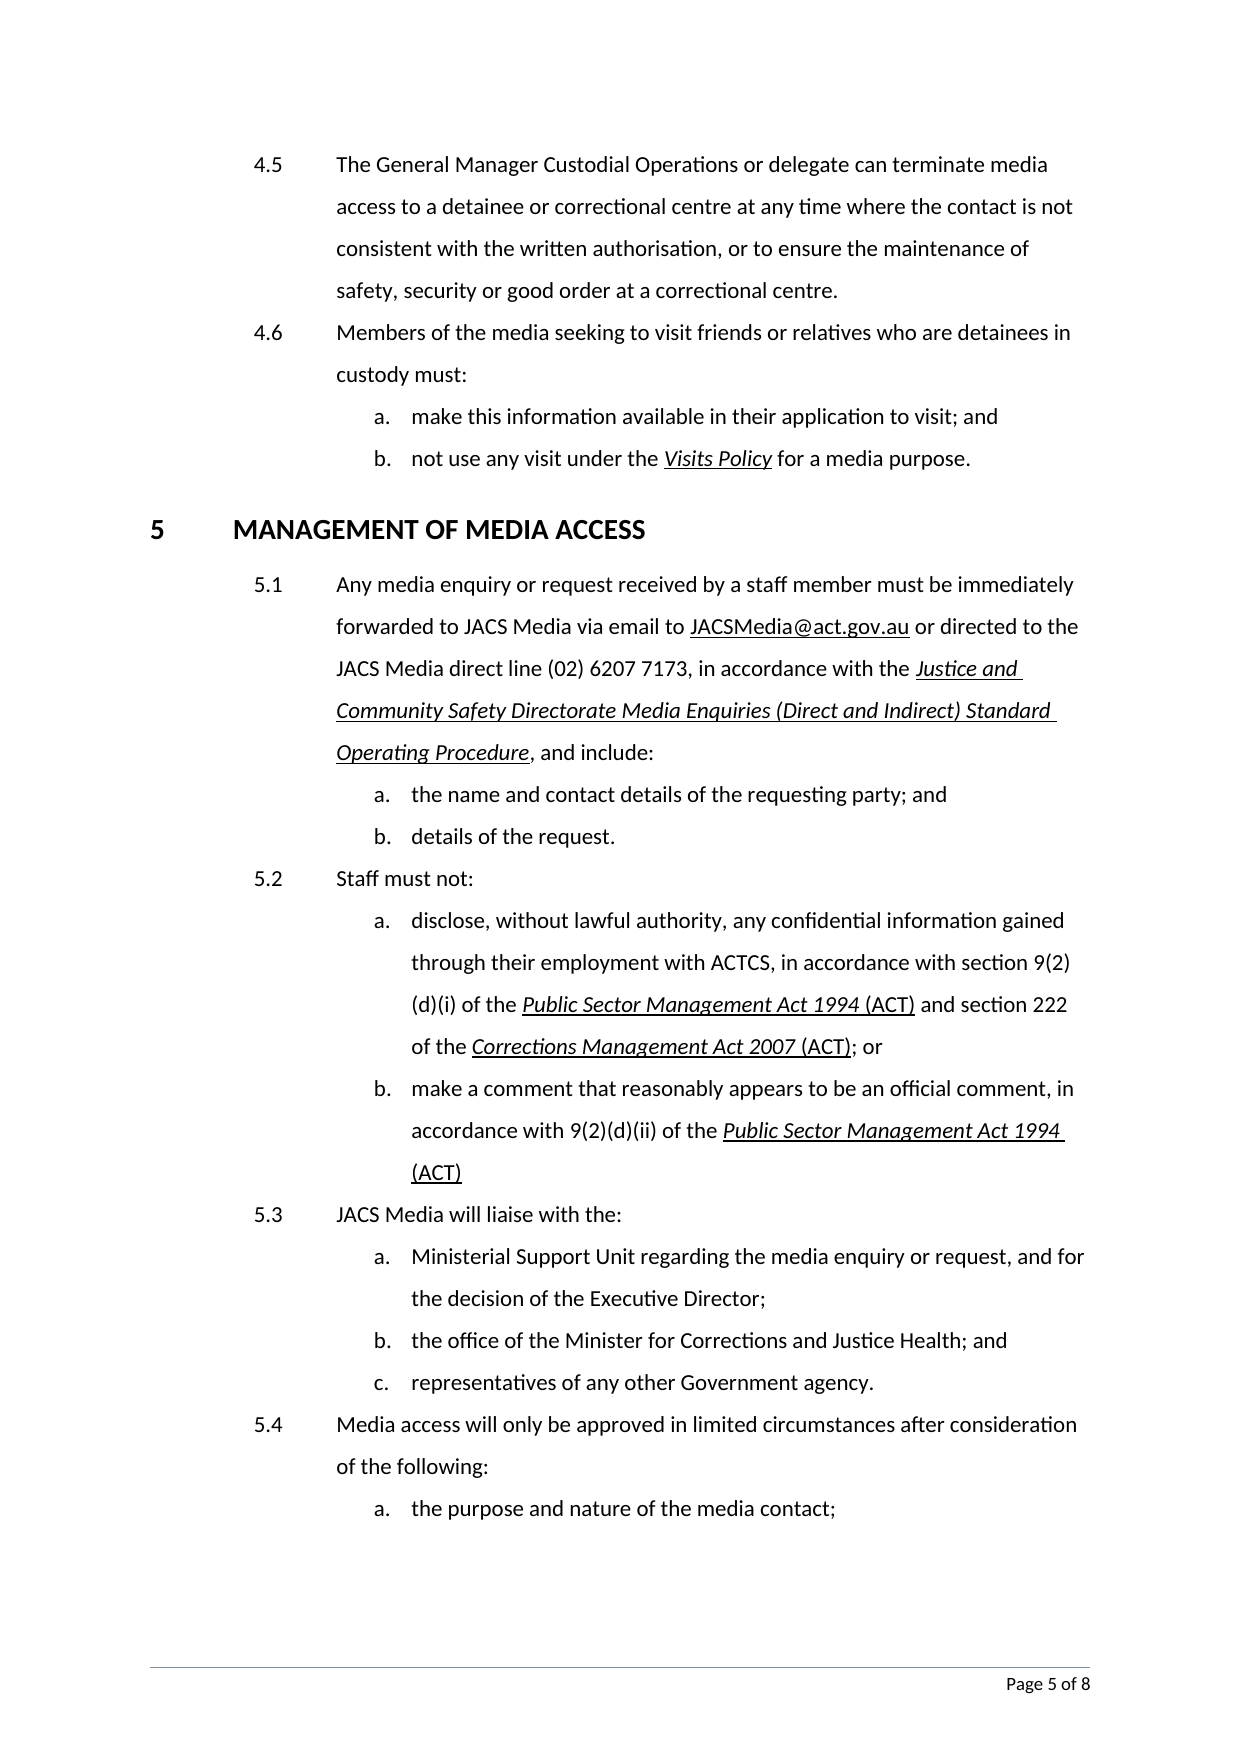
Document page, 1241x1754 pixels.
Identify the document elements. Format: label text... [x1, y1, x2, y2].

list the purpose and nature of the media contact; [374, 1494, 1090, 1522]
list make this information available in their application to visit; and [374, 402, 1090, 430]
list JACS Media will liaise with the: [253, 1200, 1090, 1228]
list Members of the media seeking to visit friends or relatives who are detainees in custody must: [253, 318, 1090, 388]
list Any media enquiry or request received by a staff member must be immediately forwarded to JACS Media via email to JACSMedia@act.gov.au or directed to the JACS Media direct line (02) 6207 7173, in accordance with the Justice and Community Safety Directorate Media Enquiries (Direct and Indirect) Standard Operating Procedure, and include: [253, 571, 1090, 766]
list The General Manager Custodial Operations or delegate can terminate media access to a detainee or correctional centre at any time where the contact is not consistent with the written authorisation, or to ensure the maintenance of safety, security or good order at a correctional centre. [253, 150, 1090, 304]
list representatives of any other Government agency. [374, 1368, 1090, 1396]
list the office of the Minister for Corrections and Justice Health; and [374, 1326, 1090, 1354]
list Staff must not: [253, 864, 1090, 892]
list make a comment that reasonably appears to be an official comment, in accordance with 9(2)(d)(ii) of the Public Sector Management Act 1994 (ACT) [374, 1074, 1090, 1186]
subtitle MANAGEMENT OF MEDIA ACCESS [150, 511, 1090, 546]
list Media access will only be approved in limited circumstances after consideration of the following: [253, 1410, 1090, 1480]
list the name and contact details of the requesting party; and [374, 780, 1090, 808]
list details of the request. [374, 822, 1090, 850]
list Ministerial Support Unit regarding the media enquiry or request, and for the decision of the Executive Director; [374, 1242, 1090, 1312]
list disclose, without lawful authority, any confidential information gained through their employment with ACTCS, in accordance with section 9(2)(d)(i) of the Public Sector Management Act 1994 (ACT) and section 222 of the Corrections Management Act 2007 (ACT); or [374, 906, 1090, 1060]
list not use any visit under the Visits Policy for a media purpose. [374, 444, 1090, 472]
